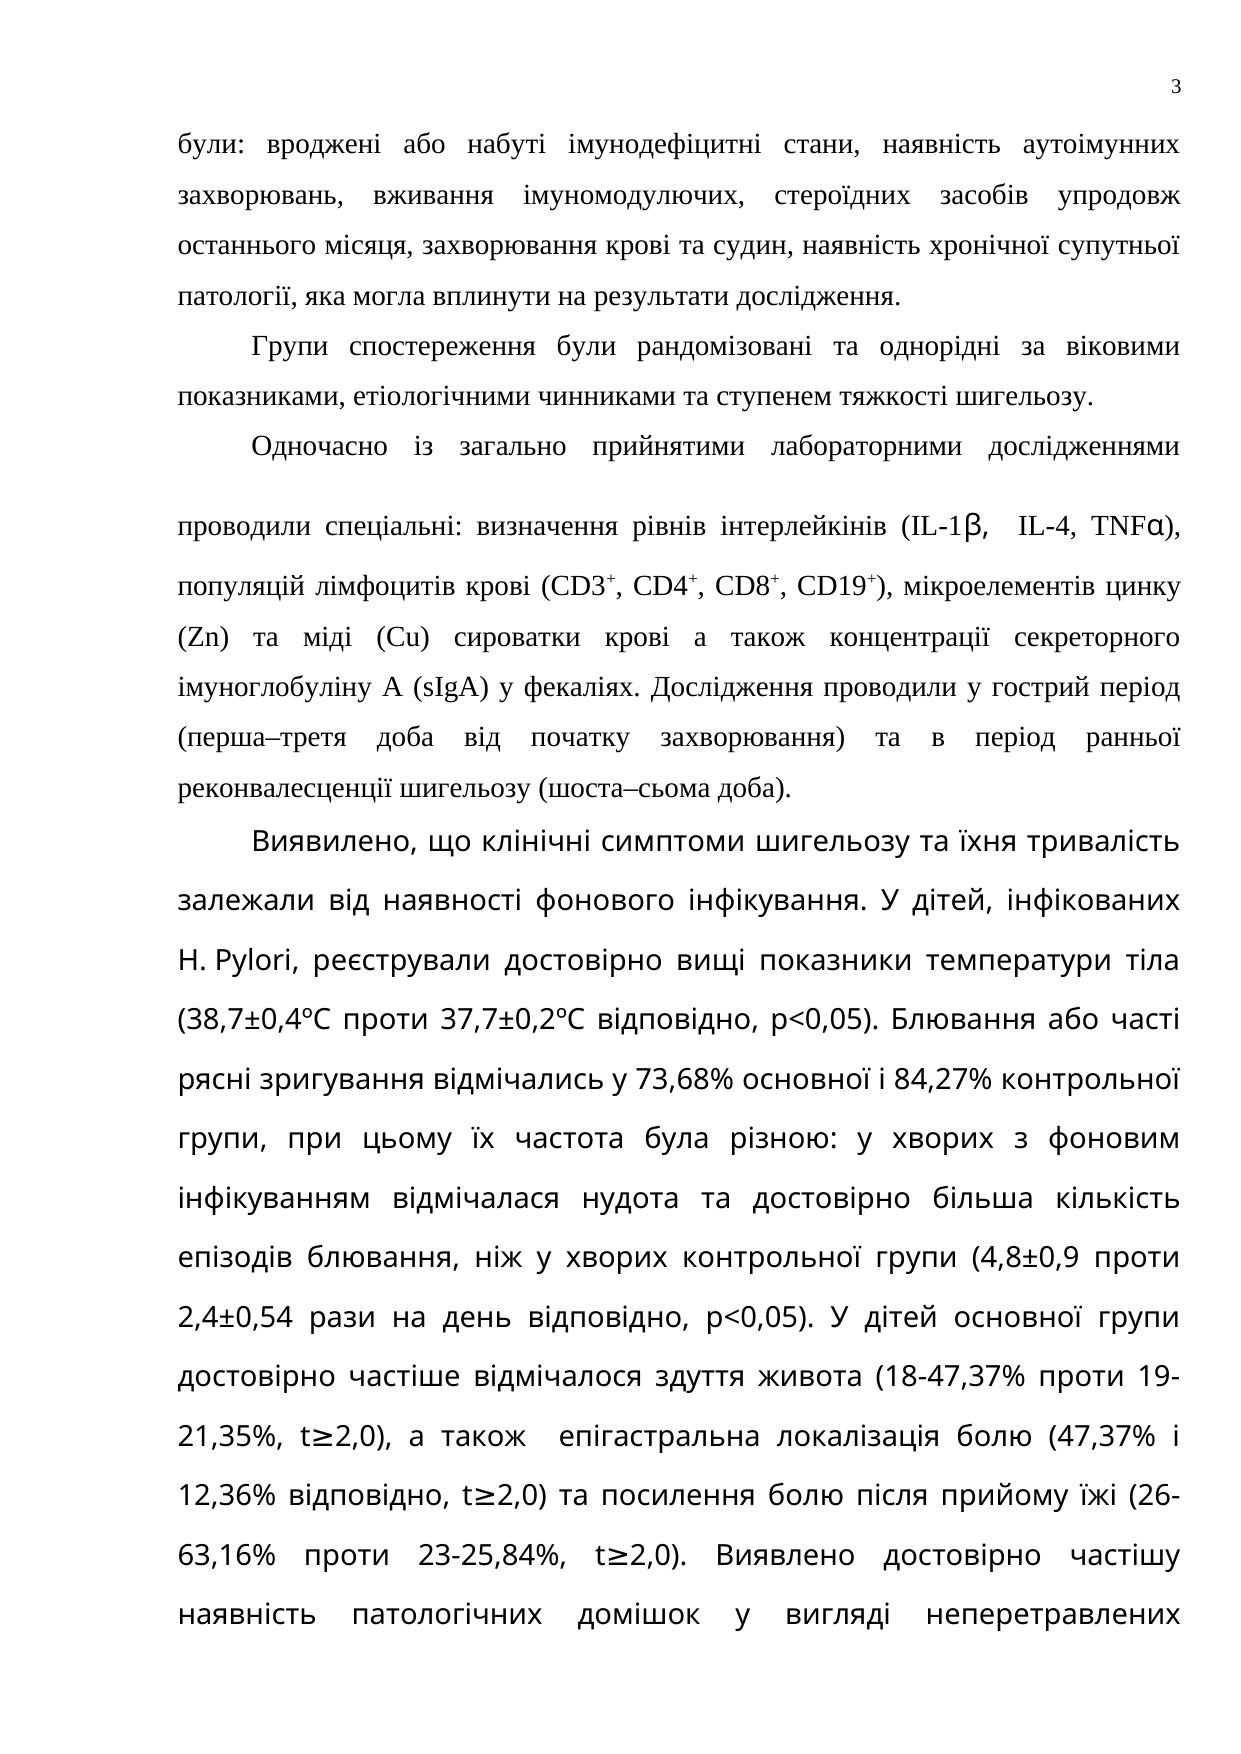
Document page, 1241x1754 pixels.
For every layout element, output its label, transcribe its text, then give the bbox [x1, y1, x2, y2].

text Одночасно із загально прийнятими лабораторними дослідженнями проводили спеціальні: визначення рівнів інтерлейкінів (IL-1β, IL-4, TNFα), популяцій лімфоцитів крові (CD3+, CD4+, CD8+, CD19+), мікроелементів цинку (Zn) та міді (Cu) сироватки крові а також концентрації секреторного імуноглобуліну А (sIgA) у фекаліях. Дослідження проводили у гострий період (перша–третя доба від початку захворювання) та в період ранньої реконвалесценції шигельозу (шоста–сьома доба). [177, 428, 1181, 803]
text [177, 820, 1181, 1633]
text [177, 127, 1181, 311]
text Групи спостереження були рандомізовані та однорідні за віковими показниками, етіологічними чинниками та ступенем тяжкості шигельозу. [177, 328, 1181, 412]
